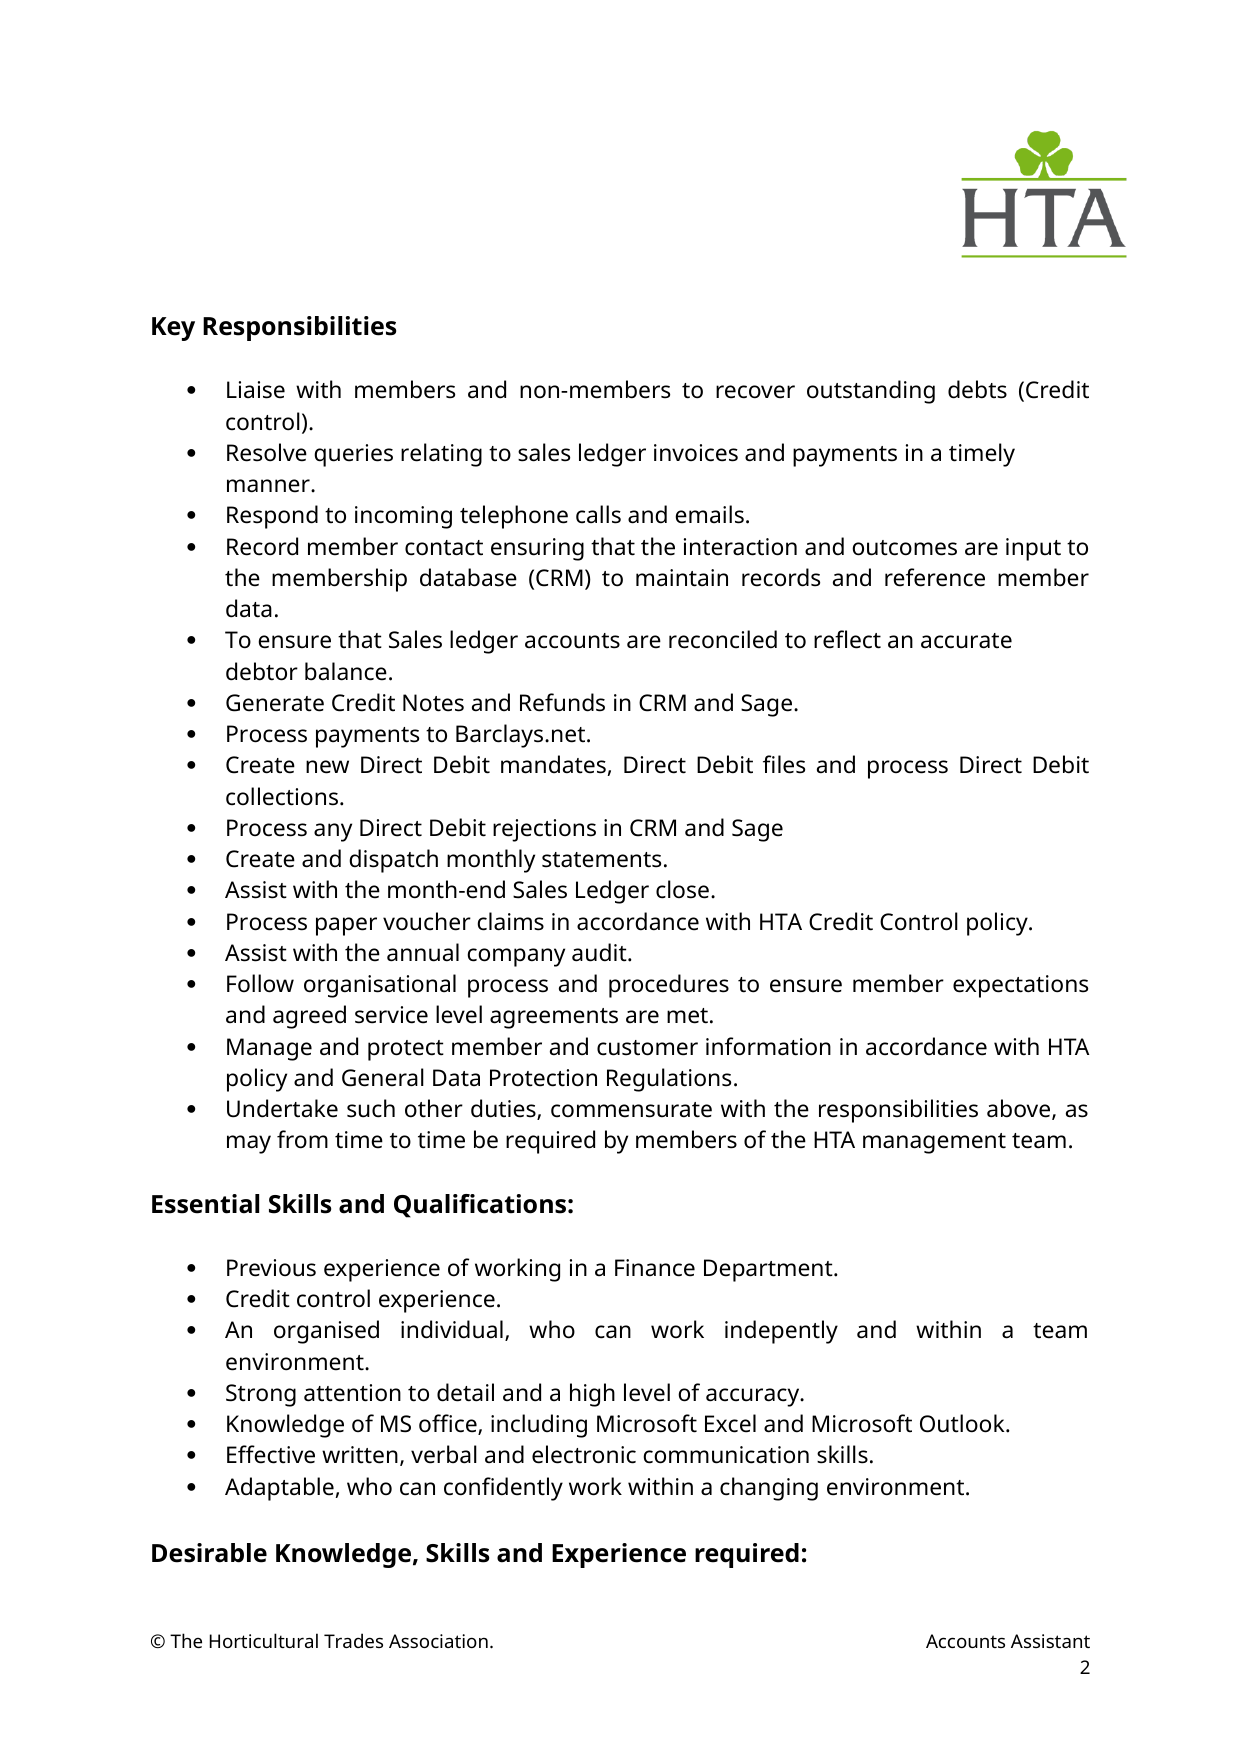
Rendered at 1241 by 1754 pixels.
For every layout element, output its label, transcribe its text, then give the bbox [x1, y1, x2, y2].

text Desirable Knowledge, Skills and Experience required: [150, 1536, 1090, 1570]
list Assist with the month-end Sales Ledger close. [187, 874, 1090, 905]
list Previous experience of working in a Finance Department. [187, 1252, 1090, 1283]
list Liaise with members and non-members to recover outstanding debts (Credit control). [187, 374, 1090, 437]
list To ensure that Sales ledger accounts are reconciled to reflect an accurate debtor balance. [187, 624, 1090, 687]
list Adaptable, who can confidently work within a changing environment. [187, 1471, 1090, 1502]
list Process any Direct Debit rejections in CRM and Sage [187, 812, 1090, 843]
list Knowledge of MS office, including Microsoft Excel and Microsoft Outlook. [187, 1408, 1090, 1439]
list Assist with the annual company audit. [187, 937, 1090, 968]
list Record member contact ensuring that the interaction and outcomes are input to the membership database (CRM) to maintain records and reference member data. [187, 530, 1090, 624]
list Undertake such other duties, commensurate with the responsibilities above, as may from time to time be required by members of the HTA management team. [187, 1093, 1090, 1155]
list Follow organisational process and procedures to ensure member expectations and agreed service level agreements are met. [187, 968, 1090, 1030]
text Key Responsibilities [150, 309, 1090, 343]
list Respond to incoming telephone calls and emails. [187, 499, 1090, 530]
list Generate Credit Notes and Refunds in CRM and Sage. [187, 687, 1090, 718]
list Process payments to Barclays.net. [187, 718, 1090, 749]
list Effective written, verbal and electronic communication skills. [187, 1439, 1090, 1471]
list Manage and protect member and customer information in accordance with HTA policy and General Data Protection Regulations. [187, 1030, 1090, 1093]
list Process paper voucher claims in accordance with HTA Credit Control policy. [187, 905, 1090, 937]
list Create and dispatch monthly statements. [187, 843, 1090, 874]
text Essential Skills and Qualifications: [150, 1187, 1090, 1221]
picture [947, 120, 1140, 268]
list Resolve queries relating to sales ledger invoices and payments in a timely manner. [187, 437, 1090, 499]
list Create new Direct Debit mandates, Direct Debit files and process Direct Debit collections. [187, 749, 1090, 812]
list Strong attention to detail and a high level of accuracy. [187, 1377, 1090, 1408]
list An organised individual, who can work indepently and within a team environment. [187, 1314, 1090, 1377]
list Credit control experience. [187, 1283, 1090, 1314]
